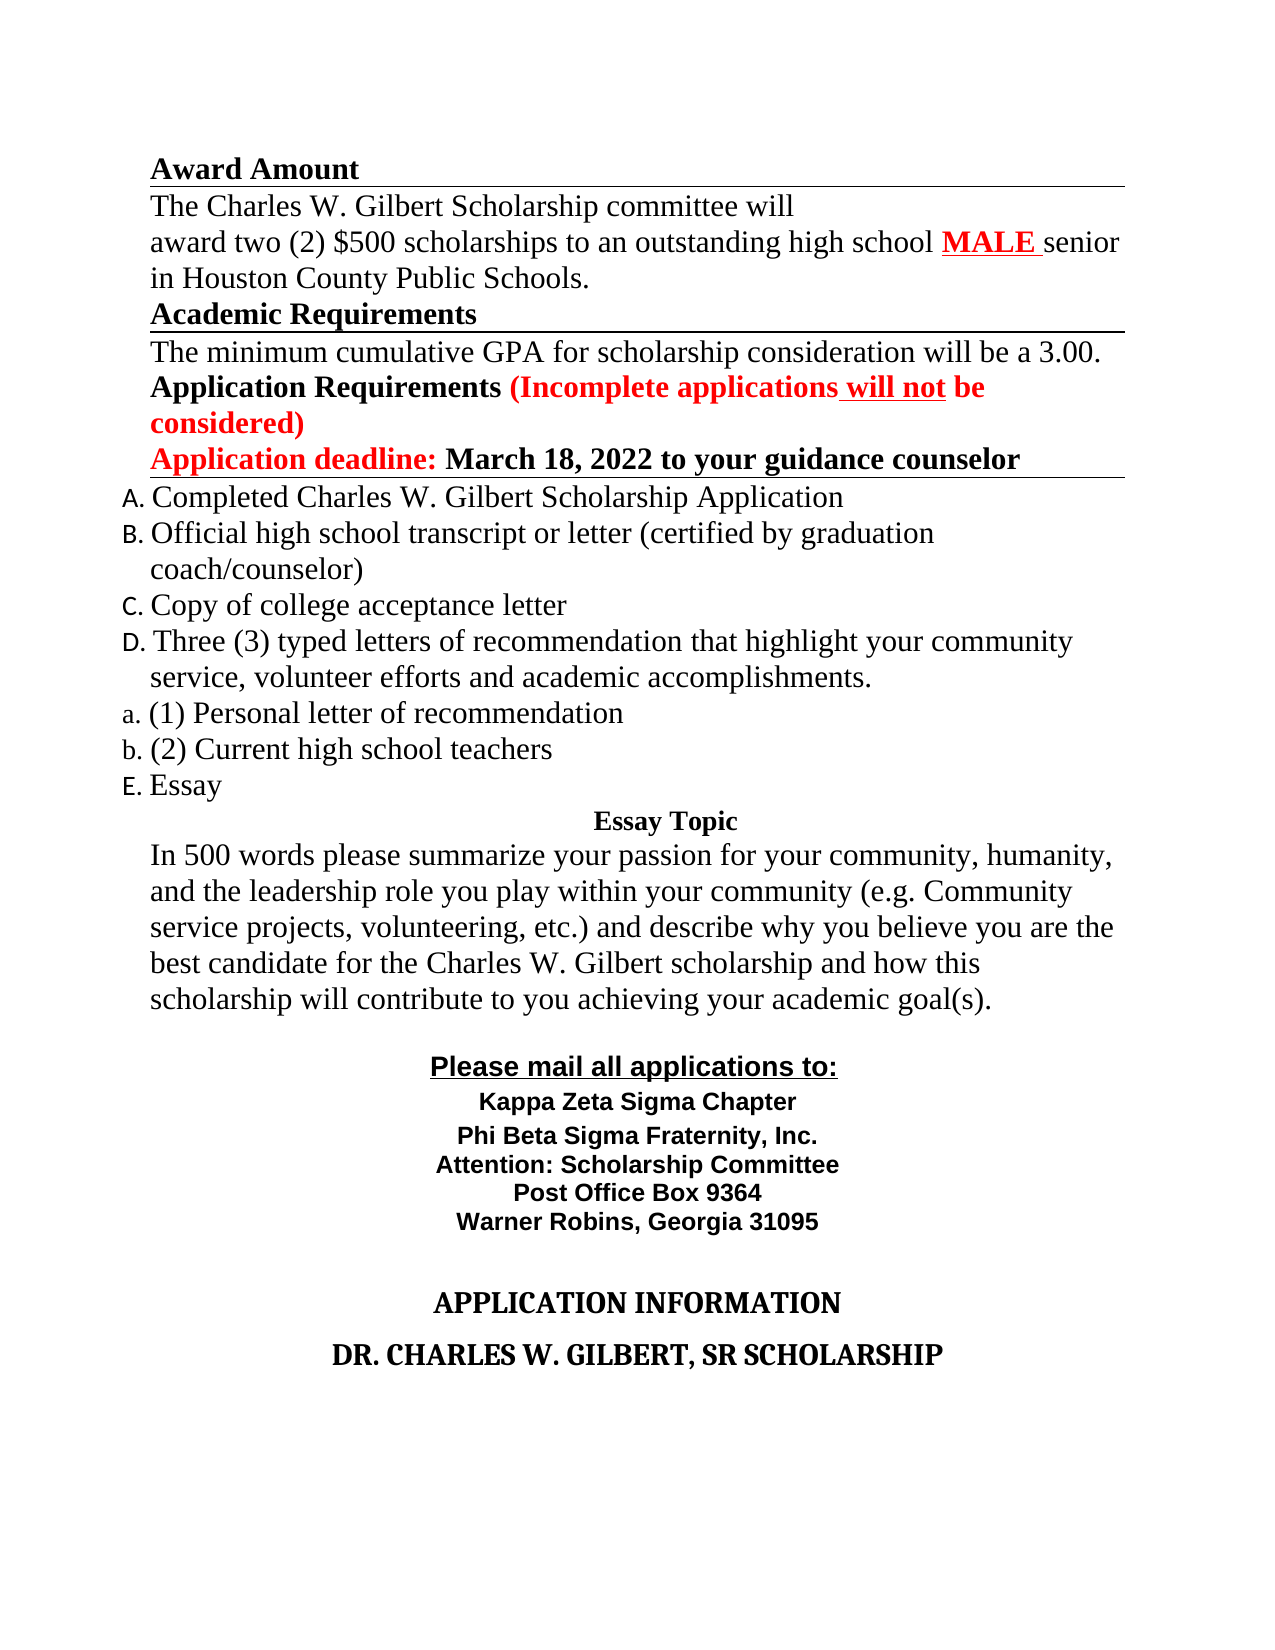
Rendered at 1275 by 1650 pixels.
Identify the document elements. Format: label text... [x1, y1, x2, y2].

text Application Requirements (Incomplete applications will not be considered) [150, 369, 1125, 441]
text Post Office Box 9364 [150, 1178, 1125, 1207]
text A. Completed Charles W. Gilbert Scholarship Application [122, 478, 1125, 514]
text Academic Requirements [150, 295, 1125, 331]
text E. Essay [122, 766, 1125, 803]
text C. Copy of college acceptance letter [122, 586, 1125, 622]
text b. (2) Current high school teachers [122, 731, 1125, 766]
text Kappa Zeta Sigma Chapter [150, 1082, 1125, 1116]
text Attention: Scholarship Committee [150, 1150, 1125, 1178]
text Warner Robins, Georgia 31095 [150, 1207, 1125, 1236]
text Application deadline: March 18, 2022 to your guidance counselor [150, 441, 1125, 477]
text The minimum cumulative GPA for scholarship consideration will be a 3.00. [150, 333, 1125, 369]
text Essay Topic [206, 803, 1125, 836]
text Award Amount [150, 150, 1125, 186]
text Please mail all applications to: [150, 1048, 1125, 1082]
text a. (1) Personal letter of recommendation [122, 694, 1125, 731]
text In 500 words please summarize your passion for your community, humanity, and the leadership role you play within your community (e.g. Community service projects, volunteering, etc.) and describe why you believe you are the best candidate for the Charles W. Gilbert scholarship and how this scholarship will contribute to you achieving your academic goal(s). ​​ [150, 836, 1125, 1016]
text DR. CHARLES W. GILBERT, SR SCHOLARSHIP [150, 1337, 1125, 1373]
text B. Official high school transcript or letter (certified by graduation coach/counselor) [122, 514, 1125, 586]
text D. Three (3) typed letters of recommendation that highlight your community service, volunteer efforts and academic accomplishments. [122, 622, 1125, 694]
text Phi Beta Sigma Fraternity, Inc. [150, 1116, 1125, 1150]
text The Charles W. Gilbert Scholarship committee will award two (2) $500 scholarships to an outstanding high school MALE senior in Houston County Public Schools. [150, 187, 1125, 295]
text APPLICATION INFORMATION [150, 1285, 1125, 1321]
